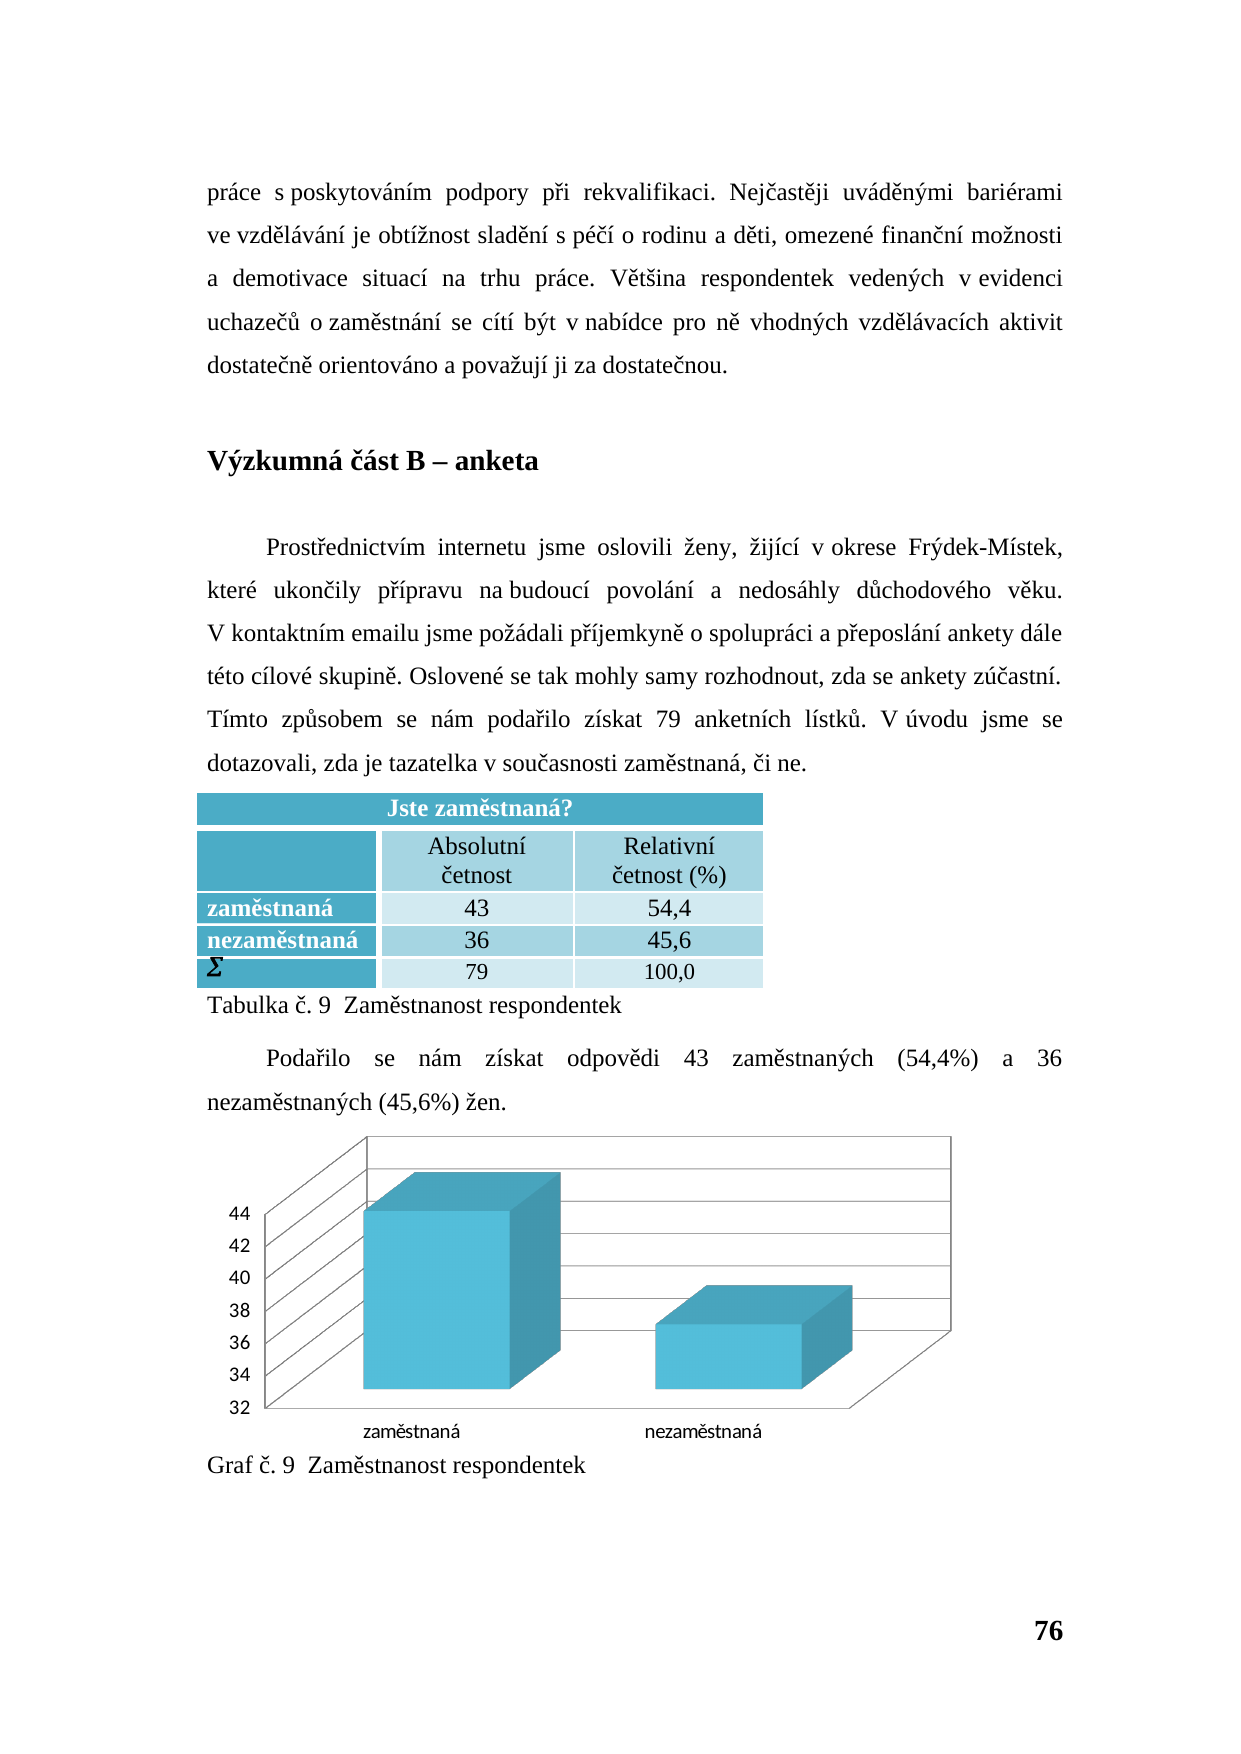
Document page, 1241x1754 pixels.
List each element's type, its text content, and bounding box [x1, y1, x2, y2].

table_cell 43 [382, 893, 573, 923]
table_cell 45,6 [575, 926, 763, 956]
table_cell [197, 831, 376, 891]
text Podařilo se nám získat odpovědi 43 zaměstnaných (54,4%) a 36 nezaměstnaných (45,6%) žen. [207, 1043, 1063, 1115]
text Prostřednictvím internetu jsme oslovili ženy, žijící v okrese Frýdek-Místek, které ukončily přípravu na budoucí povolání a nedosáhly důchodového věku. V kontaktním emailu jsme požádali příjemkyně o spolupráci a přeposlání ankety dále této cílové skupině. Oslovené se tak mohly samy rozhodnout, zda se ankety zúčastní. Tímto způsobem se nám podařilo získat 79 anketních lístků. V úvodu jsme se dotazovali, zda je tazatelka v současnosti zaměstnaná, či ne. [207, 532, 1063, 776]
table_cell [197, 959, 376, 988]
text Tabulka č. 9 Zaměstnanost respondentek [207, 990, 1063, 1018]
table_cell 100,0 [575, 959, 763, 988]
table_cell 79 [382, 959, 573, 988]
table_cell Relativní četnost (%) [575, 831, 763, 891]
table_header Jste zaměstnaná? [197, 793, 763, 825]
table_cell 36 [382, 926, 573, 956]
text Výzkumná část B – anketa [207, 443, 1063, 477]
text Graf č. 9 Zaměstnanost respondentek [207, 1450, 1063, 1479]
table_cell Absolutní četnost [382, 831, 573, 891]
table_cell 54,4 [575, 893, 763, 923]
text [207, 177, 1063, 378]
table_cell nezaměstnaná [197, 926, 376, 956]
table_cell zaměstnaná [197, 893, 376, 923]
